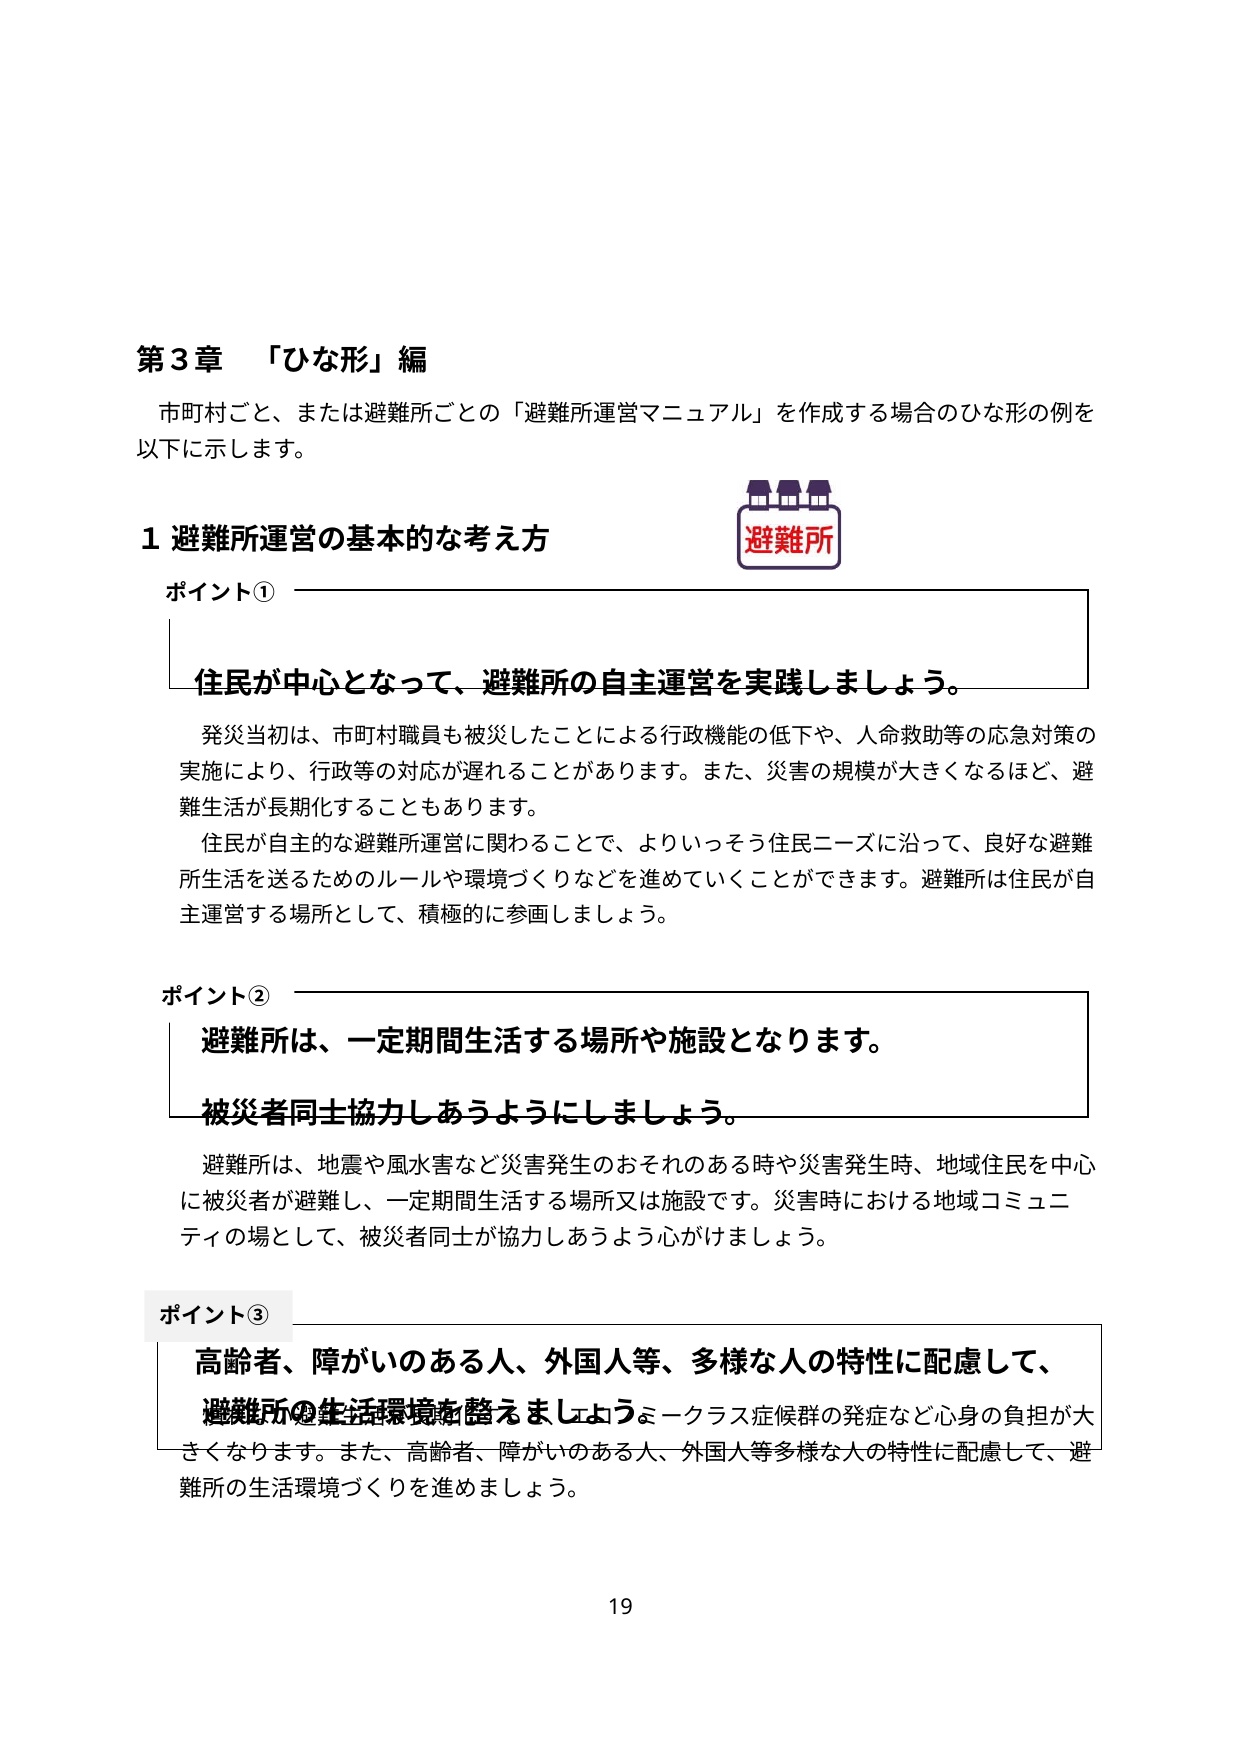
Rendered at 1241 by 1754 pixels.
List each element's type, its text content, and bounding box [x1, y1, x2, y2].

text 発災当初は、市町村職員も被災したことによる行政機能の低下や、人命救助等の応急対策の実施により、行政等の対応が遅れることがあります。また、災害の規模が大きくなるほど、避難生活が長期化することもあります。 [179, 716, 1104, 824]
text 避難所は、地震や風水害など災害発生のおそれのある時や災害発生時、地域住民を中心に被災者が避難し、一定期間生活する場所又は施設です。災害時における地域コミュニティの場として、被災者同士が協力しあうよう心がけましょう。 [179, 1146, 1104, 1254]
text 住民が中心となって、避難所の自主運営を実践しましょう。 [136, 644, 1104, 716]
text 第３章 「ひな形」編 [136, 322, 1104, 394]
text 住民が自主的な避難所運営に関わることで、よりいっそう住民ニーズに沿って、良好な避難所生活を送るためのルールや環境づくりなどを進めていくことができます。避難所は住民が自主運営する場所として、積極的に参画しましょう。 [179, 824, 1104, 931]
text １ 避難所運営の基本的な考え方 [136, 501, 1104, 573]
text 避難所は、一定期間生活する場所や施設となります。 被災者同士協力しあうようにしましょう。 [201, 1003, 1104, 1146]
text 市町村ごと、または避難所ごとの「避難所運営マニュアル」を作成する場合のひな形の例を以下に示します。 [136, 394, 1104, 465]
text 慣れない避難生活が長期化すると、エコノミークラス症候群の発症など心身の負担が大きくなります。また、高齢者、障がいのある人、外国人等多様な人の特性に配慮して、避難所の生活環境づくりを進めましょう。 [179, 1397, 1104, 1504]
picture [736, 480, 842, 501]
